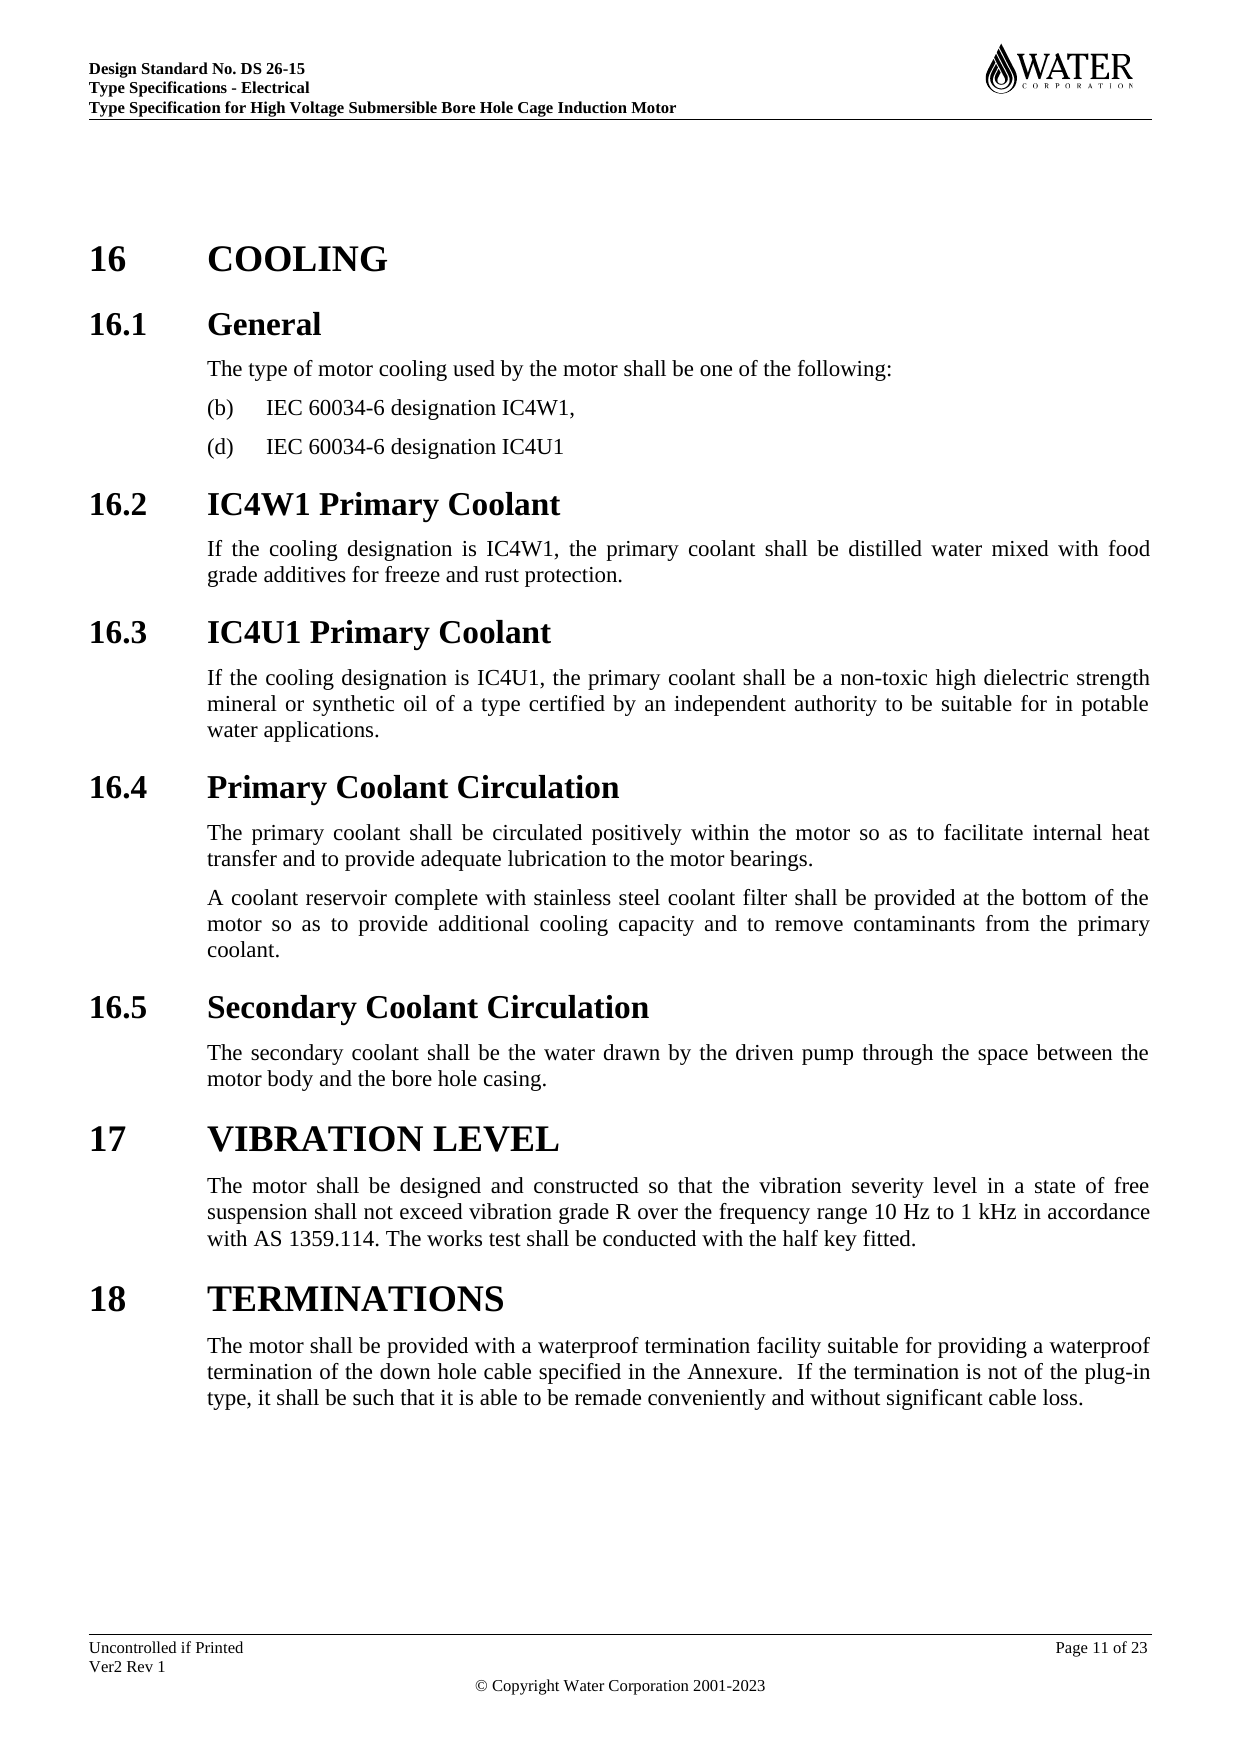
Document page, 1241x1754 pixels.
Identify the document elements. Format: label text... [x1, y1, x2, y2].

text The primary coolant shall be circulated positively within the motor so as to facilitate internal heat transfer and to provide adequate lubrication to the motor bearings. [207, 818, 1152, 871]
subtitle Primary Coolant Circulation [89, 768, 1152, 806]
text (b) IEC 60034-6 designation IC4W1, [207, 394, 1152, 420]
text The motor shall be designed and constructed so that the vibration severity level in a state of free suspension shall not exceed vibration grade R over the frequency range 10 Hz to 1 kHz in accordance with AS 1359.114. The works test shall be conducted with the half key fitted. [207, 1172, 1152, 1251]
subtitle General [89, 304, 1152, 343]
text If the cooling designation is IC4W1, the primary coolant shall be distilled water mixed with food grade additives for freeze and rust protection. [207, 535, 1152, 588]
subtitle IC4U1 Primary Coolant [89, 613, 1152, 651]
text (d) IEC 60034-6 designation IC4U1 [207, 433, 1152, 459]
text A coolant reservoir complete with stainless steel coolant filter shall be provided at the bottom of the motor so as to provide additional cooling capacity and to remove contaminants from the primary coolant. [207, 884, 1152, 963]
text The motor shall be provided with a waterproof termination facility suitable for providing a waterproof termination of the down hole cable specified in the Annexure. If the termination is not of the plug-in type, it shall be such that it is able to be remade conveniently and without significant cable loss. [207, 1332, 1152, 1411]
subtitle COOLING [89, 236, 1152, 279]
subtitle VIBRATION LEVEL [89, 1116, 1152, 1159]
text If the cooling designation is IC4U1, the primary coolant shall be a non-toxic high dielectric strength mineral or synthetic oil of a type certified by an independent authority to be suitable for in potable water applications. [207, 664, 1152, 743]
text The secondary coolant shall be the water drawn by the driven pump through the space between the motor body and the bore hole casing. [207, 1039, 1152, 1091]
subtitle TERMINATIONS [89, 1276, 1152, 1319]
text The type of motor cooling used by the motor shall be one of the following: [177, 355, 1152, 382]
subtitle Secondary Coolant Circulation [89, 988, 1152, 1026]
subtitle IC4W1 Primary Coolant [89, 484, 1152, 523]
